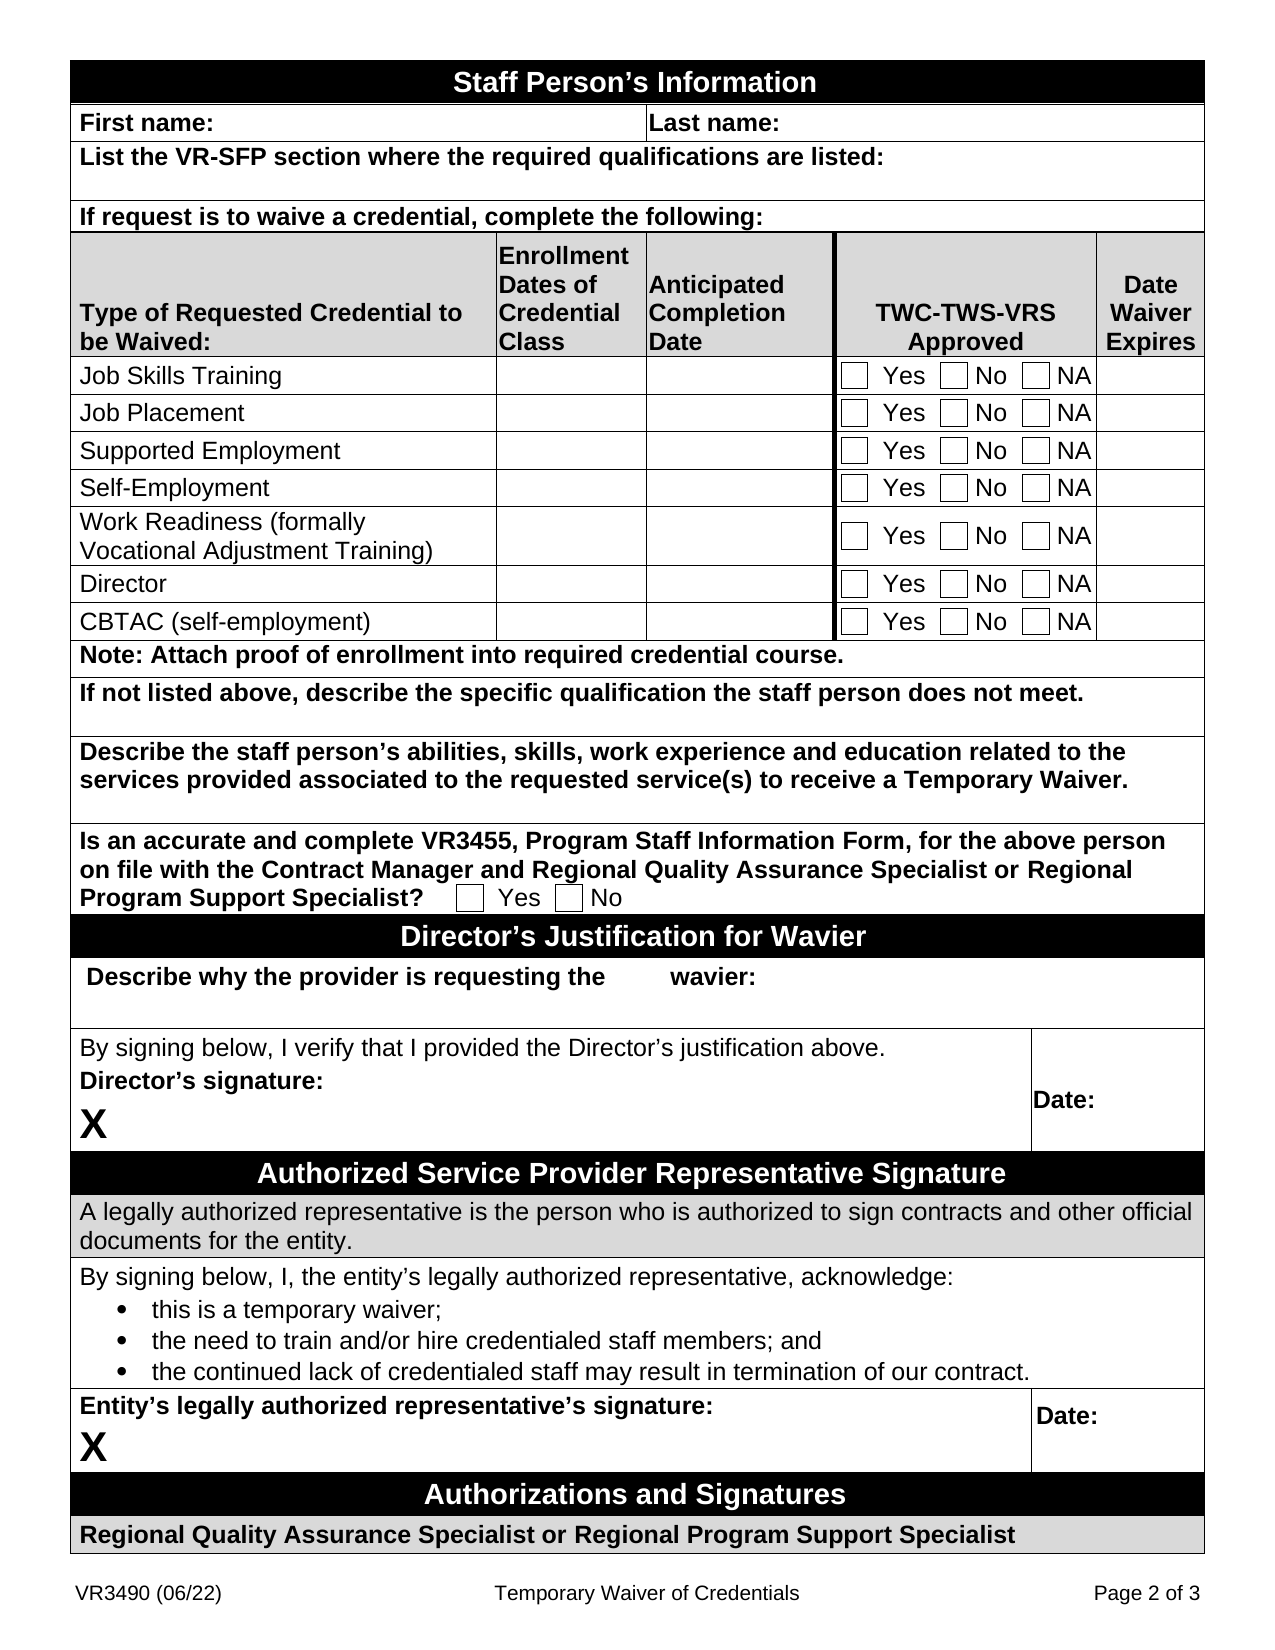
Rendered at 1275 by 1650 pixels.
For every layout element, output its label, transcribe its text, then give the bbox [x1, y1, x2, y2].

table_cell Authorized Service Provider Representative Signature [71, 1153, 1204, 1194]
table_cell [647, 566, 832, 602]
table_cell Entity’s legally authorized representative’s signature: X [71, 1389, 1031, 1472]
table_cell Supported Employment [71, 432, 496, 468]
table_cell [497, 566, 646, 602]
table_cell First name: [71, 105, 646, 141]
table_cell [647, 603, 832, 639]
table_cell Self-Employment [71, 470, 496, 506]
table_cell Yes No NA [837, 432, 1096, 468]
table_cell [1097, 470, 1204, 506]
table_cell [1097, 566, 1204, 602]
table_cell Anticipated Completion Date [647, 233, 832, 356]
table_cell [1097, 357, 1204, 393]
table_cell [1097, 432, 1204, 468]
table_cell [497, 470, 646, 506]
table_cell Note: Attach proof of enrollment into required credential course. [71, 641, 1204, 677]
table_cell A legally authorized representative is the person who is authorized to sign contracts and other official documents for the entity. [71, 1195, 1204, 1257]
table_cell Work Readiness (formally Vocational Adjustment Training) [71, 507, 496, 564]
table_cell [497, 507, 646, 564]
table_cell Date Waiver Expires [1097, 233, 1204, 356]
table_cell Staff Person’s Information [71, 61, 1204, 103]
table_cell [647, 395, 832, 431]
table_cell [497, 432, 646, 468]
table_cell Job Skills Training [71, 357, 496, 393]
table_cell Type of Requested Credential to be Waived: [71, 233, 496, 356]
table_cell If request is to waive a credential, complete the following: [71, 201, 1204, 231]
table_cell [1097, 507, 1204, 564]
table_cell Yes No NA [837, 357, 1096, 393]
table_cell [1097, 395, 1204, 431]
table_cell CBTAC (self-employment) [71, 603, 496, 639]
table_cell Describe why the provider is requesting the wavier: [71, 958, 1204, 1028]
table_cell Director [71, 566, 496, 602]
table_cell Director’s Justification for Wavier [71, 915, 1204, 957]
table_cell Yes No NA [837, 566, 1096, 602]
table_cell Yes No NA [837, 507, 1096, 564]
table_cell If not listed above, describe the specific qualification the staff person does not meet. [71, 678, 1204, 736]
table_cell Job Placement [71, 395, 496, 431]
table_cell Enrollment Dates of Credential Class [497, 233, 646, 356]
table_cell [497, 395, 646, 431]
table_cell TWC-TWS-VRS Approved [837, 233, 1096, 356]
table_cell Is an accurate and complete VR3455, Program Staff Information Form, for the above person on file with the Contract Manager and Regional Quality Assurance Specialist or Regional Program Support Specialist? Yes No [71, 824, 1204, 914]
table_cell Yes No NA [837, 603, 1096, 639]
table_cell Last name: [647, 105, 1204, 141]
table_cell [647, 507, 832, 564]
table_cell Regional Quality Assurance Specialist or Regional Program Support Specialist [71, 1516, 1204, 1553]
table_cell Date: [1032, 1029, 1204, 1151]
table_cell Yes No NA [837, 470, 1096, 506]
table_cell By signing below, I, the entity’s legally authorized representative, acknowledge: this is a temporary waiver; the need to train and/or hire credentialed staff members; and the continued lack of credentialed staff may result in termination of our contract. [71, 1258, 1204, 1388]
table_cell [647, 470, 832, 506]
table_cell By signing below, I verify that I provided the Director’s justification above. Director’s signature: X [71, 1029, 1031, 1151]
table_cell List the VR-SFP section where the required qualifications are listed: [71, 142, 1204, 199]
table_cell Describe the staff person’s abilities, skills, work experience and education related to the services provided associated to the requested service(s) to receive a Temporary Waiver. [71, 737, 1204, 823]
table_cell [497, 603, 646, 639]
table_cell [647, 357, 832, 393]
table_cell Authorizations and Signatures [71, 1473, 1204, 1515]
table_cell [497, 357, 646, 393]
table_cell [647, 432, 832, 468]
table_cell Yes No NA [837, 395, 1096, 431]
table_cell [1097, 603, 1204, 639]
table_cell Date: [1032, 1389, 1204, 1472]
